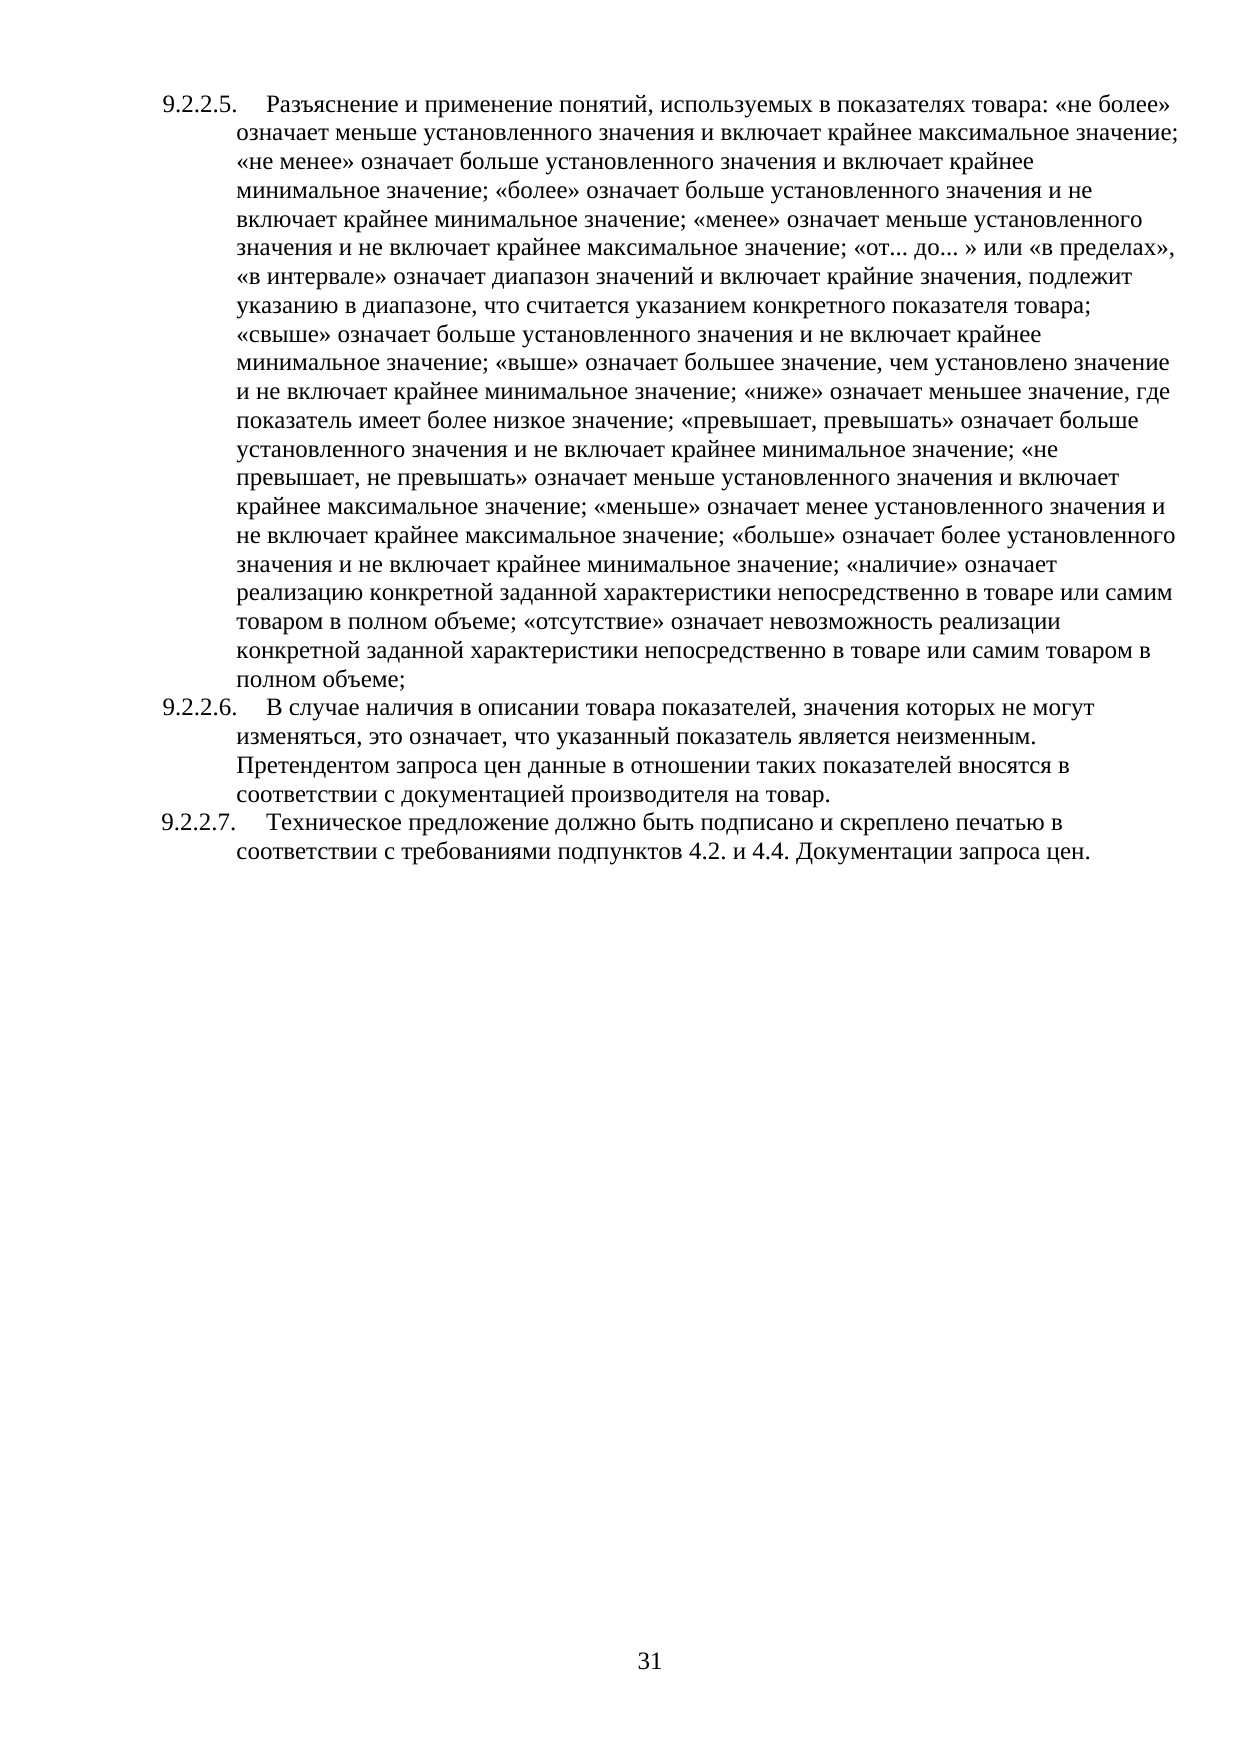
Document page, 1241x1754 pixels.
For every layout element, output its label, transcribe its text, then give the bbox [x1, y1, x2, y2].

list Техническое предложение должно быть подписано и скреплено печатью в соответствии с требованиями подпунктов 4.2. и 4.4. Документации запроса цен. [161, 807, 1181, 865]
list Разъяснение и применение понятий, используемых в показателях товара: «не более» означает меньше установленного значения и включает крайнее максимальное значение; «не менее» означает больше установленного значения и включает крайнее минимальное значение; «более» означает больше установленного значения и не включает крайнее минимальное значение; «менее» означает меньше установленного значения и не включает крайнее максимальное значение; «от... до... » или «в пределах», «в интервале» означает диапазон значений и включает крайние значения, подлежит указанию в диапазоне, что считается указанием конкретного показателя товара; «свыше» означает больше установленного значения и не включает крайнее минимальное значение; «выше» означает большее значение, чем установлено значение и не включает крайнее минимальное значение; «ниже» означает меньшее значение, где показатель имеет более низкое значение; «превышает, превышать» означает больше установленного значения и не включает крайнее минимальное значение; «не превышает, не превышать» означает меньше установленного значения и включает крайнее максимальное значение; «меньше» означает менее установленного значения и не включает крайнее максимальное значение; «больше» означает более установленного значения и не включает крайнее минимальное значение; «наличие» означает реализацию конкретной заданной характеристики непосредственно в товаре или самим товаром в полном объеме; «отсутствие» означает невозможность реализации конкретной заданной характеристики непосредственно в товаре или самим товаром в полном объеме; [162, 89, 1181, 692]
list В случае наличия в описании товара показателей, значения которых не могут изменяться, это означает, что указанный показатель является неизменным. Претендентом запроса цен данные в отношении таких показателей вносятся в соответствии с документацией производителя на товар. [162, 692, 1181, 807]
